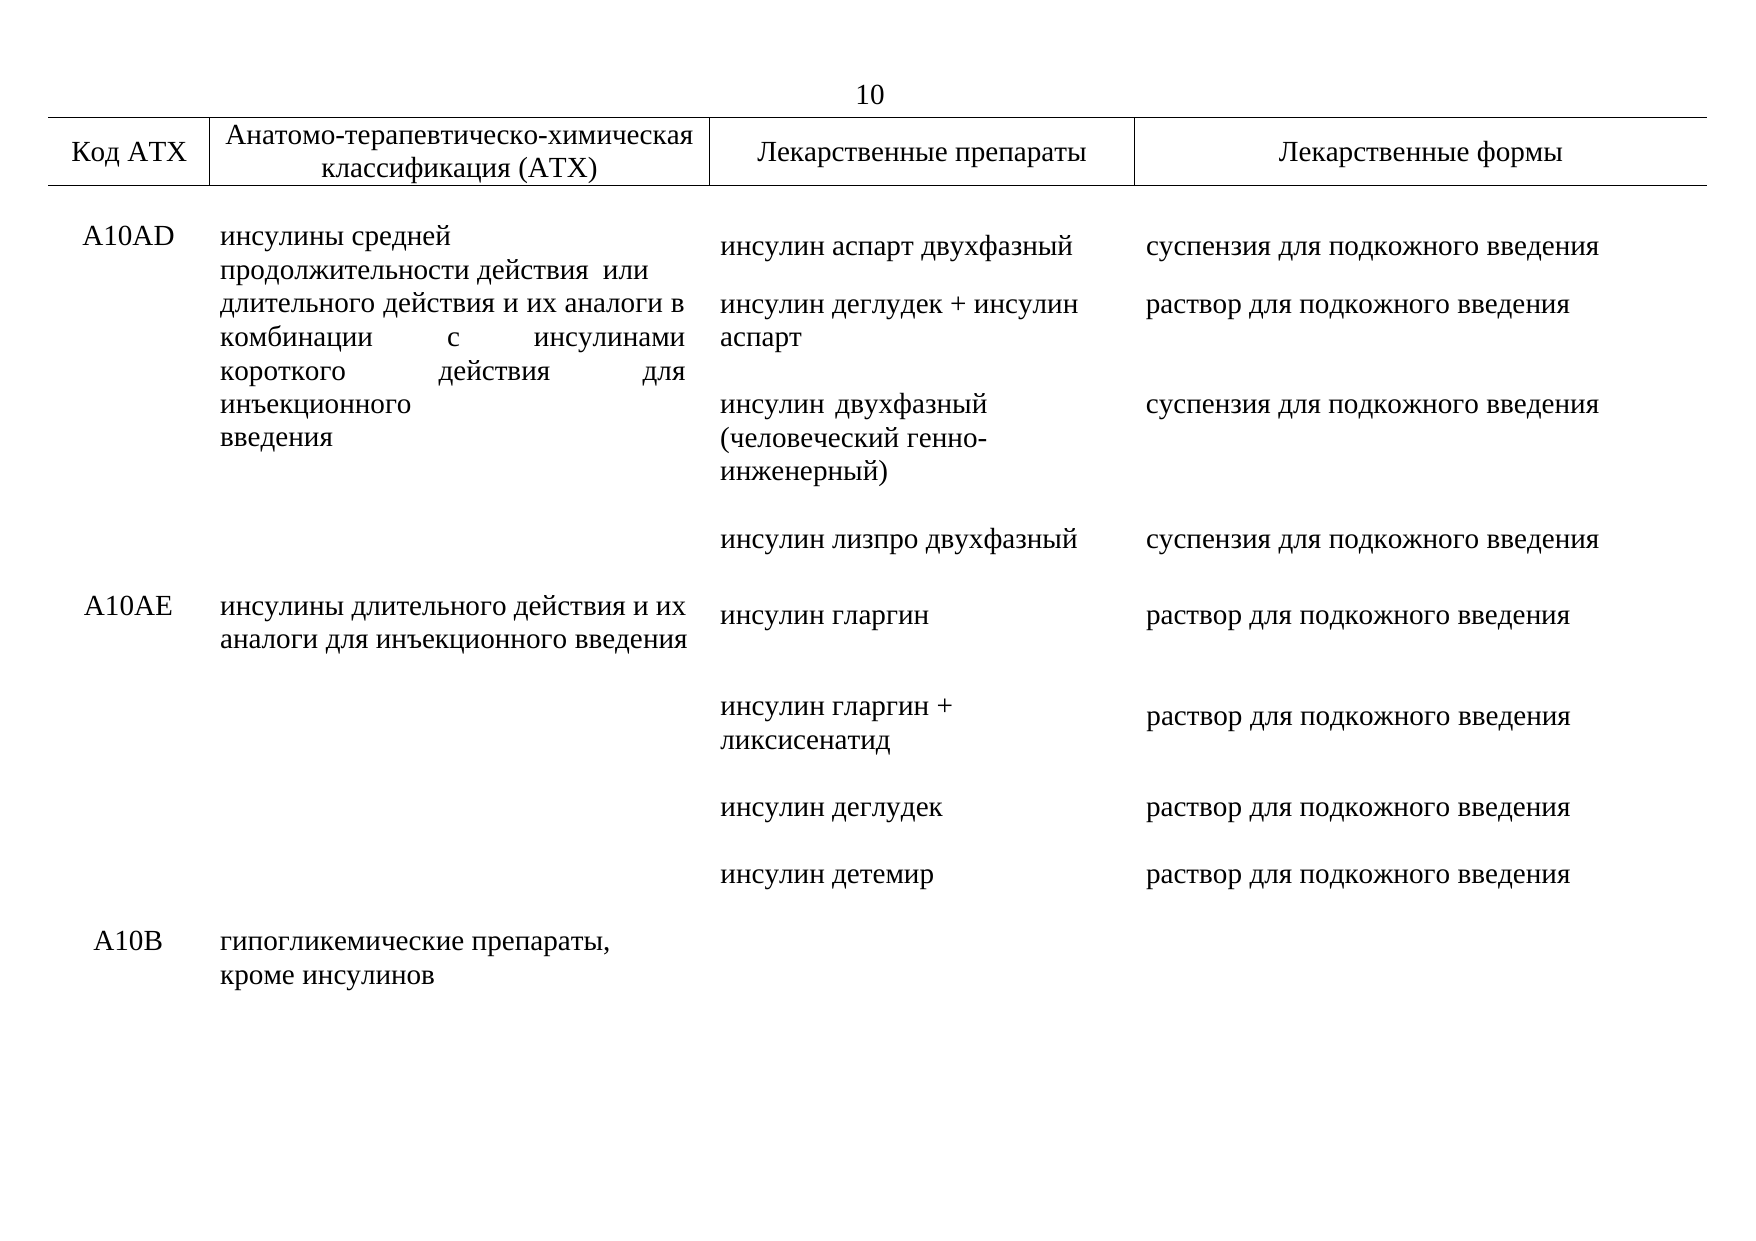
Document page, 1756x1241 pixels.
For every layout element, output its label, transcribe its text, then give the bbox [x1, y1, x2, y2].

text введения [220, 420, 685, 453]
table_header Код АТХ [48, 118, 209, 184]
text инсулин гларгин раствор для подкожного введения [720, 597, 1720, 631]
text раствор для подкожного введения [1145, 698, 1572, 731]
text A10AD инсулины средней [82, 218, 653, 252]
text инсулин аспарт двухфазный суспензия для подкожного введения [720, 228, 1720, 261]
table_header Анатомо-терапевтическо-химическая классификация (АТХ) [210, 118, 709, 184]
table_header Лекарственные препараты [710, 118, 1134, 184]
text раствор для подкожного введения [1146, 286, 1720, 319]
text суспензия для подкожного введения [1146, 386, 1720, 420]
text длительного действия и их аналоги в комбинации с инсулинами короткого действия для инъекционного [220, 286, 685, 420]
text инсулин лизпро двухфазный суспензия для подкожного введения [720, 521, 1720, 554]
table_header Лекарственные формы [1135, 118, 1707, 184]
text A10B гипогликемические препараты, кроме инсулинов [93, 923, 612, 990]
text продолжительности действия или [220, 252, 653, 285]
text инсулин детемир раствор для подкожного введения [720, 856, 1720, 889]
text инсулин двухфазный (человеческий генно- инженерный) [720, 386, 987, 487]
text инсулин гларгин + ликсисенатид [720, 688, 953, 756]
text A10AE инсулины длительного действия и их аналоги для инъекционного введения [84, 588, 687, 655]
text инсулин деглудек + инсулин аспарт [720, 286, 1078, 353]
text инсулин деглудек раствор для подкожного введения [720, 789, 1720, 822]
